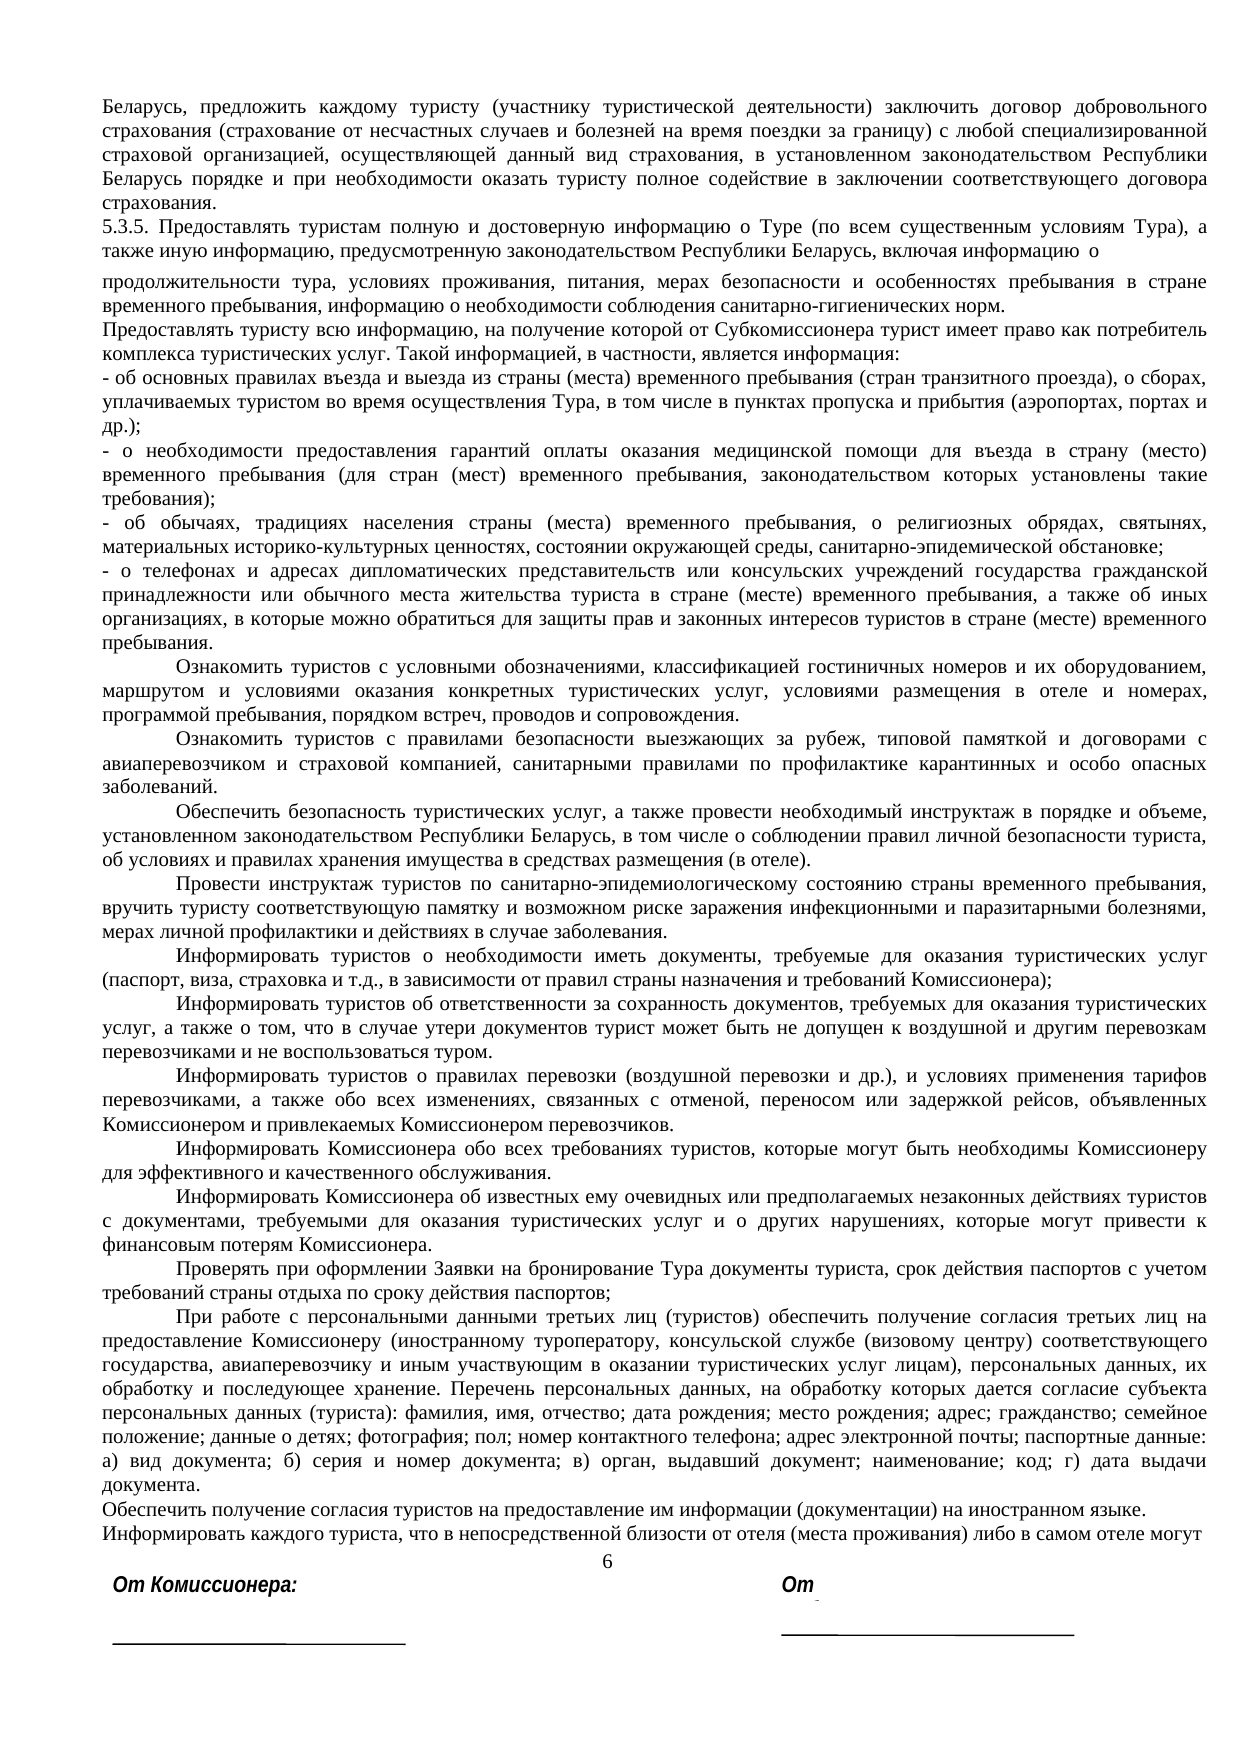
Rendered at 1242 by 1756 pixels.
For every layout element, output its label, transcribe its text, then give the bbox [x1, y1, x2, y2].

text Проверять при оформлении Заявки на бронирование Тура документы туриста, срок действия паспортов с учетом требований страны отдыха по сроку действия паспортов; [102, 1256, 1209, 1304]
text Информировать Комиссионера об известных ему очевидных или предполагаемых незаконных действиях туристов с документами, требуемыми для оказания туристических услуг и о других нарушениях, которые могут привести к финансовым потерям Комиссионера. [102, 1184, 1208, 1256]
text Ознакомить туристов с условными обозначениями, классификацией гостиничных номеров и их оборудованием, маршрутом и условиями оказания конкретных туристических услуг, условиями размещения в отеле и номерах, программой пребывания, порядком встреч, проводов и сопровождения. [102, 654, 1208, 726]
text Обеспечить безопасность туристических услуг, а также провести необходимый инструктаж в порядке и объеме, установленном законодательством Республики Беларусь, в том числе о соблюдении правил личной безопасности туриста, об условиях и правилах хранения имущества в средствах размещения (в отеле). [102, 799, 1208, 871]
text Провести инструктаж туристов по санитарно-эпидемиологическому состоянию страны временного пребывания, вручить туристу соответствующую памятку и возможном риске заражения инфекционными и паразитарными болезнями, мерах личной профилактики и действиях в случае заболевания. [102, 871, 1208, 943]
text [102, 1496, 1209, 1544]
text Информировать туристов о необходимости иметь документы, требуемые для оказания туристических услуг (паспорт, виза, страховка и т.д., в зависимости от правил страны назначения и требований Комиссионера); [102, 943, 1208, 991]
text продолжительности тура, условиях проживания, питания, мерах безопасности и особенностях пребывания в стране временного пребывания, информацию о необходимости соблюдения санитарно-гигиенических норм. [102, 269, 1208, 317]
list о необходимости предоставления гарантий оплаты оказания медицинской помощи для въезда в страну (место) временного пребывания (для стран (мест) временного пребывания, законодательством которых установлены такие требования); [102, 437, 1208, 510]
list Предоставлять туристам полную и достоверную информацию о Туре (по всем существенным условиям Тура), а также иную информацию, предусмотренную законодательством Республики Беларусь, включая информацию о [102, 214, 1208, 262]
text Информировать туристов о правилах перевозки (воздушной перевозки и др.), и условиях применения тарифов перевозчиками, а также обо всех изменениях, связанных с отменой, переносом или задержкой рейсов, объявленных Комиссионером и привлекаемых Комиссионером перевозчиков. [102, 1063, 1209, 1136]
text Предоставлять туристу всю информацию, на получение которой от Субкомиссионера турист имеет право как потребитель комплекса туристических услуг. Такой информацией, в частности, является информация: [102, 317, 1208, 365]
text Ознакомить туристов с правилами безопасности выезжающих за рубеж, типовой памяткой и договорами с авиаперевозчиком и страховой компанией, санитарными правилами по профилактике карантинных и особо опасных заболеваний. [102, 726, 1208, 798]
list об основных правилах въезда и выезда из страны (места) временного пребывания (стран транзитного проезда), о сборах, уплачиваемых туристом во время осуществления Тура, в том числе в пунктах пропуска и прибытия (аэропортах, портах и др.); [102, 365, 1209, 437]
list о телефонах и адресах дипломатических представительств или консульских учреждений государства гражданской принадлежности или обычного места жительства туриста в стране (месте) временного пребывания, а также об иных организациях, в которые можно обратиться для защиты прав и законных интересов туристов в стране (месте) временного пребывания. [102, 558, 1209, 654]
text Информировать туристов об ответственности за сохранность документов, требуемых для оказания туристических услуг, а также о том, что в случае утери документов турист может быть не допущен к воздушной и другим перевозкам перевозчиками и не воспользоваться туром. [102, 991, 1208, 1063]
list об обычаях, традициях населения страны (места) временного пребывания, о религиозных обрядах, святынях, материальных историко-культурных ценностях, состоянии окружающей среды, санитарно-эпидемической обстановке; [102, 510, 1208, 558]
text Информировать Комиссионера обо всех требованиях туристов, которые могут быть необходимы Комиссионеру для эффективного и качественного обслуживания. [102, 1136, 1208, 1184]
text Беларусь, предложить каждому туристу (участнику туристической деятельности) заключить договор добровольного страхования (страхование от несчастных случаев и болезней на время поездки за границу) с любой специализированной страховой организацией, осуществляющей данный вид страхования, в установленном законодательством Республики Беларусь порядке и при необходимости оказать туристу полное содействие в заключении соответствующего договора страхования. [102, 94, 1209, 214]
text При работе с персональными данными третьих лиц (туристов) обеспечить получение согласия третьих лиц на предоставление Комиссионеру (иностранному туроператору, консульской службе (визовому центру) соответствующего государства, авиаперевозчику и иным участвующим в оказании туристических услуг лицам), персональных данных, их обработку и последующее хранение. Перечень персональных данных, на обработку которых дается согласие субъекта персональных данных (туриста): фамилия, имя, отчество; дата рождения; место рождения; адрес; гражданство; семейное положение; данные о детях; фотография; пол; номер контактного телефона; адрес электронной почты; паспортные данные: а) вид документа; б) серия и номер документа; в) орган, выдавший документ; наименование; код; г) дата выдачи документа. [102, 1304, 1208, 1496]
